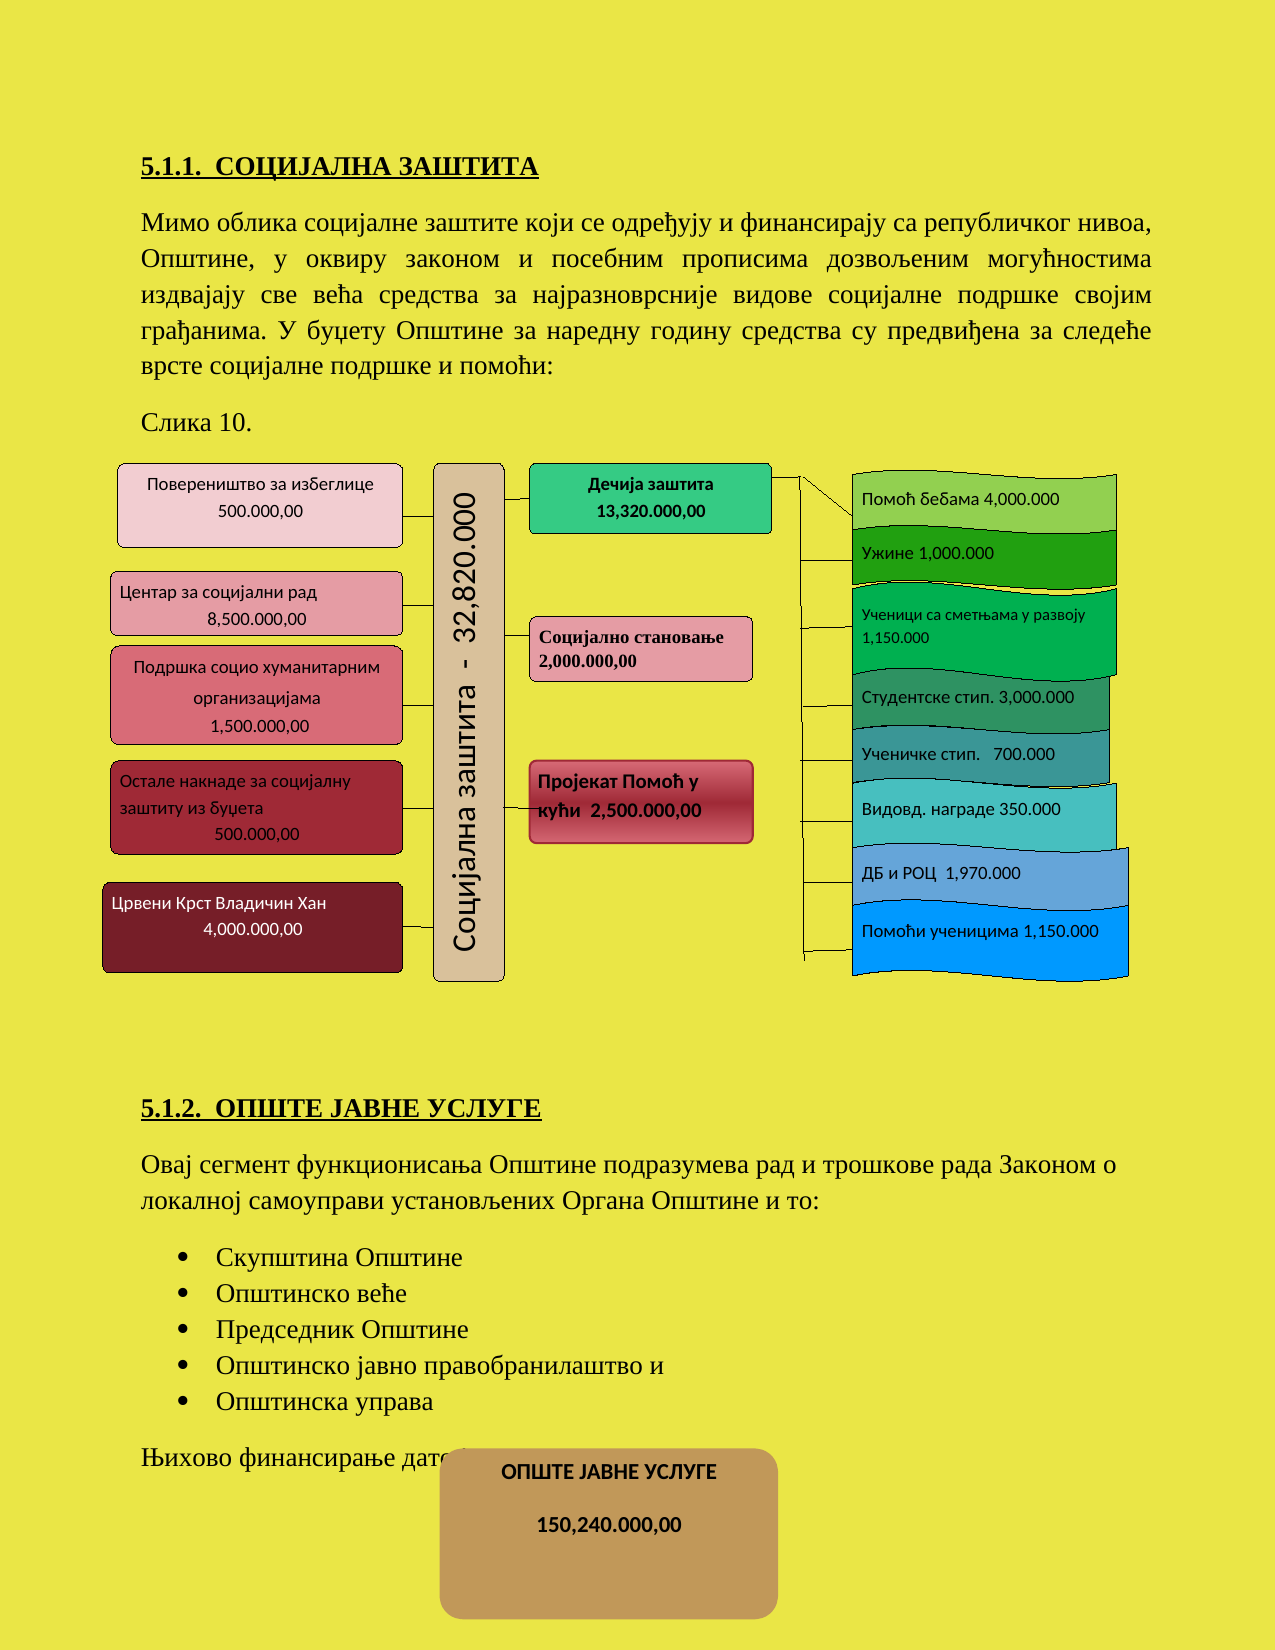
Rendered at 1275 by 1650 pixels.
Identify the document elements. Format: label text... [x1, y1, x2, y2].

text 5.1.1. СОЦИЈАЛНА ЗАШТИТА [141, 150, 1153, 181]
list Скупштина Општине [178, 1241, 1153, 1272]
list Општинско јавно правобранилаштво и [178, 1349, 1153, 1380]
text Њихово финансирање дато је у наредним прегледима [141, 1441, 1153, 1473]
text Слика 10. [141, 406, 1153, 437]
text Мимо облика социјалне заштите који се одређују и финансирају са републичког нивоа, Општине, у оквиру законом и посебним прописима дозвољеним могућностима издвајају све већа средства за најразноврсније видове социјалне подршке својим грађанима. У буџету Општине за наредну годину средства су предвиђена за следеће врсте социјалне подршке и помоћи: [141, 207, 1153, 381]
text 5.1.2. ОПШТЕ ЈАВНЕ УСЛУГЕ [141, 1092, 1153, 1123]
list Општинска управа [178, 1385, 1153, 1416]
list Председник Општине [178, 1313, 1153, 1344]
text Овај сегмент функционисања Општине подразумева рад и трошкове рада Законом о локалној самоуправи установљених Органа Општине и то: [141, 1149, 1153, 1216]
list Општинско веће [178, 1277, 1153, 1308]
